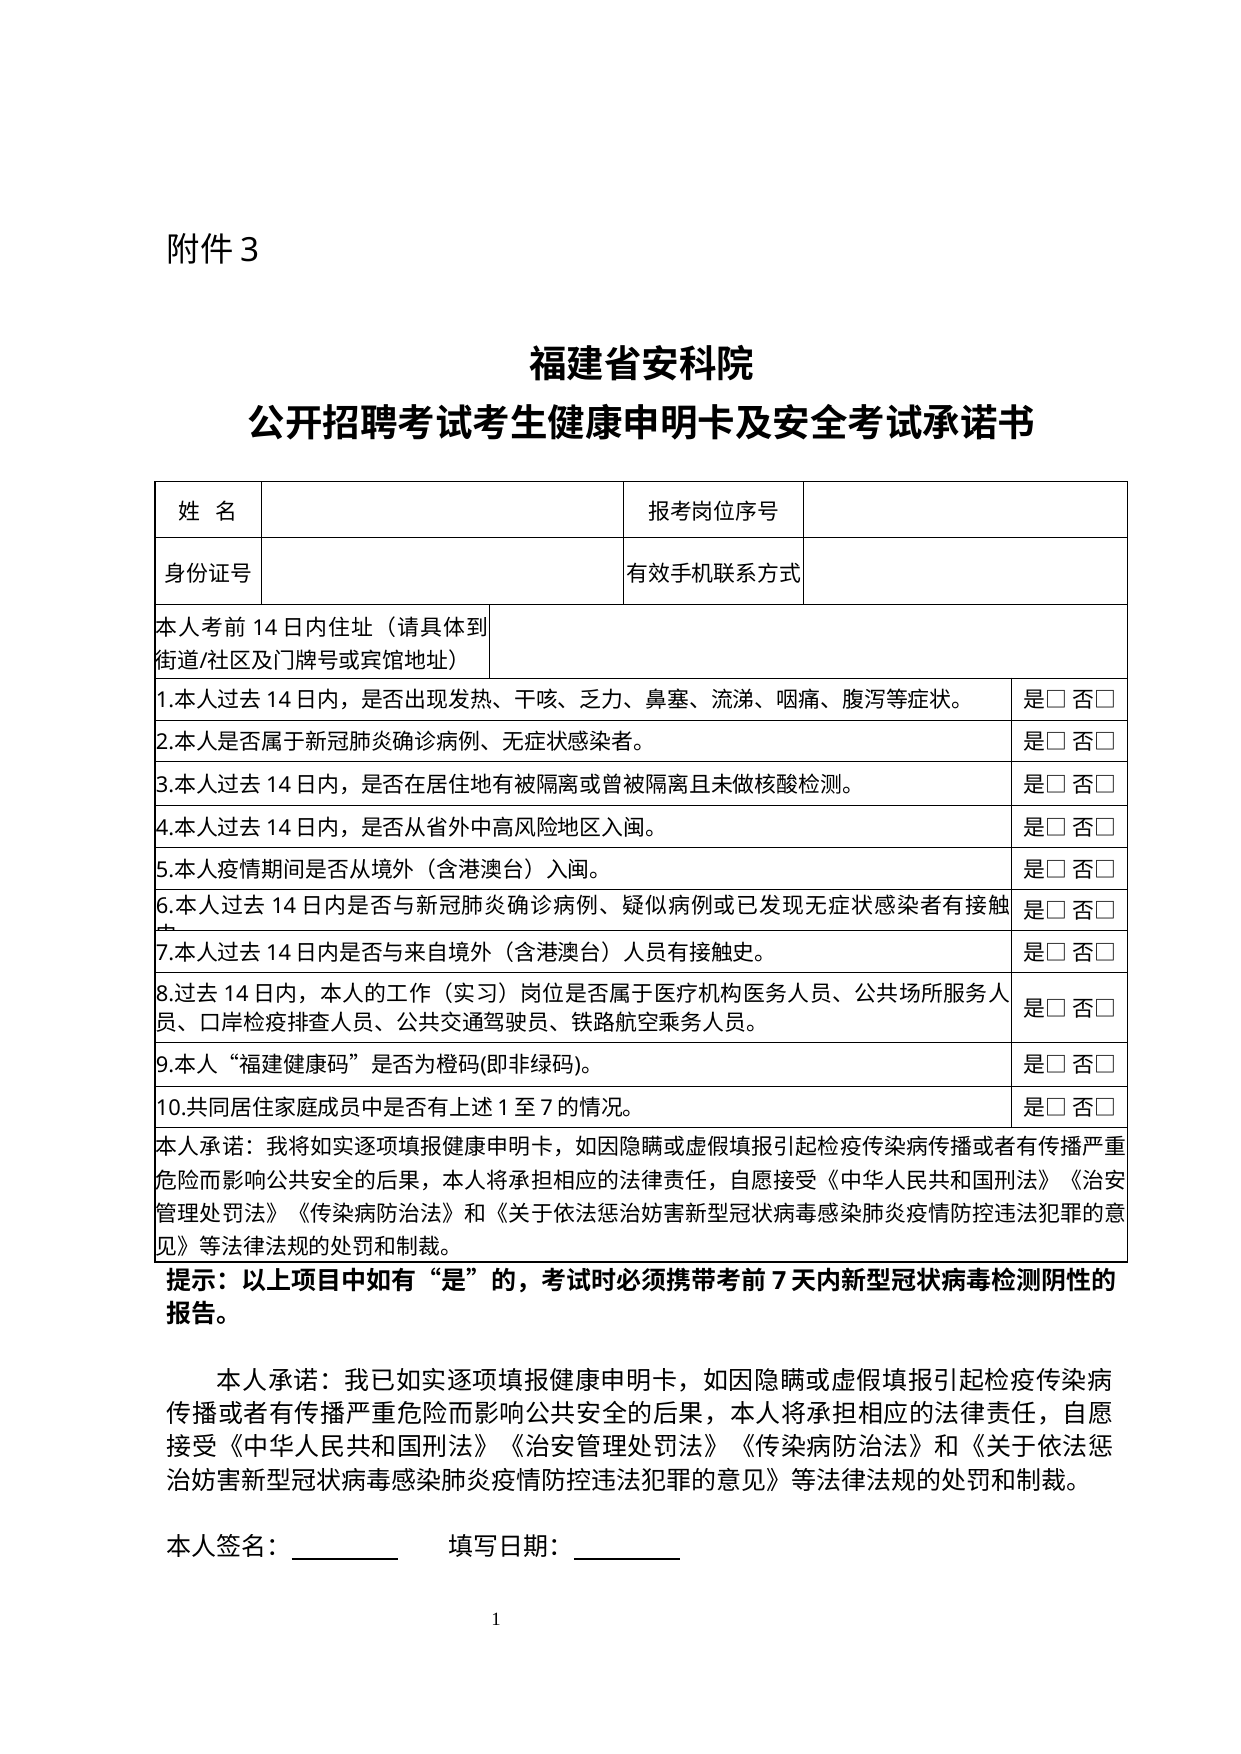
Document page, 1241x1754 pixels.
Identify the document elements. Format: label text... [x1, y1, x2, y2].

table_cell [804, 538, 1127, 604]
table_cell [262, 538, 623, 604]
table_cell 7.本人过去14日内是否与来自境外（含港澳台）人员有接触史。 [156, 931, 1011, 972]
table_cell 4.本人过去14日内，是否从省外中高风险地区入闽。 [156, 806, 1011, 847]
table_cell 是□ 否□ [1012, 890, 1127, 930]
table_cell 身份证号 [156, 538, 261, 604]
table_cell 10.共同居住家庭成员中是否有上述1至7的情况。 [156, 1087, 1011, 1127]
table_cell 是□ 否□ [1012, 973, 1127, 1042]
table_cell 2.本人是否属于新冠肺炎确诊病例、无症状感染者。 [156, 721, 1011, 761]
table_header 姓 名 [156, 482, 261, 537]
table_cell [490, 605, 1127, 678]
text 福建省安科院 [167, 331, 1116, 389]
table_cell 本人考前14日内住址（请具体到街道/社区及门牌号或宾馆地址） [156, 605, 489, 678]
table_cell 8.过去14日内，本人的工作（实习）岗位是否属于医疗机构医务人员、公共场所服务人员、口岸检疫排查人员、公共交通驾驶员、铁路航空乘务人员。 [156, 973, 1011, 1042]
table_header [804, 482, 1127, 537]
table_cell 1.本人过去14日内，是否出现发热、干咳、乏力、鼻塞、流涕、咽痛、腹泻等症状。 [156, 679, 1011, 720]
text 本人承诺：我已如实逐项填报健康申明卡，如因隐瞒或虚假填报引起检疫传染病传播或者有传播严重危险而影响公共安全的后果，本人将承担相应的法律责任，自愿接受《中华人民共和国刑法》《治安管理处罚法》《传染病防治法》和《关于依法惩治妨害新型冠状病毒感染肺炎疫情防控违法犯罪的意见》等法律法规的处罚和制裁。 [167, 1362, 1116, 1496]
table_cell 是□ 否□ [1012, 1087, 1127, 1127]
table_cell 是□ 否□ [1012, 762, 1127, 804]
table_cell 有效手机联系方式 [624, 538, 803, 604]
text 提示：以上项目中如有“是”的，考试时必须携带考前7天内新型冠状病毒检测阴性的报告。 [167, 1263, 1116, 1329]
table_header 报考岗位序号 [624, 482, 803, 537]
table_cell 是□ 否□ [1012, 931, 1127, 972]
table_cell 9.本人“福建健康码”是否为橙码(即非绿码)。 [156, 1043, 1011, 1086]
table_cell 是□ 否□ [1012, 1043, 1127, 1086]
text 公开招聘考试考生健康申明卡及安全考试承诺书 [167, 389, 1116, 448]
text 本人签名： 填写日期： [167, 1529, 1116, 1562]
table_cell 3.本人过去14日内，是否在居住地有被隔离或曾被隔离且未做核酸检测。 [156, 762, 1011, 804]
table_cell 是□ 否□ [1012, 721, 1127, 761]
table_cell 5.本人疫情期间是否从境外（含港澳台）入闽。 [156, 848, 1011, 889]
text 附件3 [167, 218, 1116, 273]
table_cell 是□ 否□ [1012, 806, 1127, 847]
table_cell 本人承诺：我将如实逐项填报健康申明卡，如因隐瞒或虚假填报引起检疫传染病传播或者有传播严重危险而影响公共安全的后果，本人将承担相应的法律责任，自愿接受《中华人民共和国刑法》《治安管理处罚法》《传染病防治法》和《关于依法惩治妨害新型冠状病毒感染肺炎疫情防控违法犯罪的意见》等法律法规的处罚和制裁。 [156, 1128, 1127, 1261]
table_cell 是□ 否□ [1012, 679, 1127, 720]
table_cell 是□ 否□ [1012, 848, 1127, 889]
table_cell 6.本人过去14日内是否与新冠肺炎确诊病例、疑似病例或已发现无症状感染者有接触史。 [156, 890, 1011, 930]
table_header [262, 482, 623, 537]
